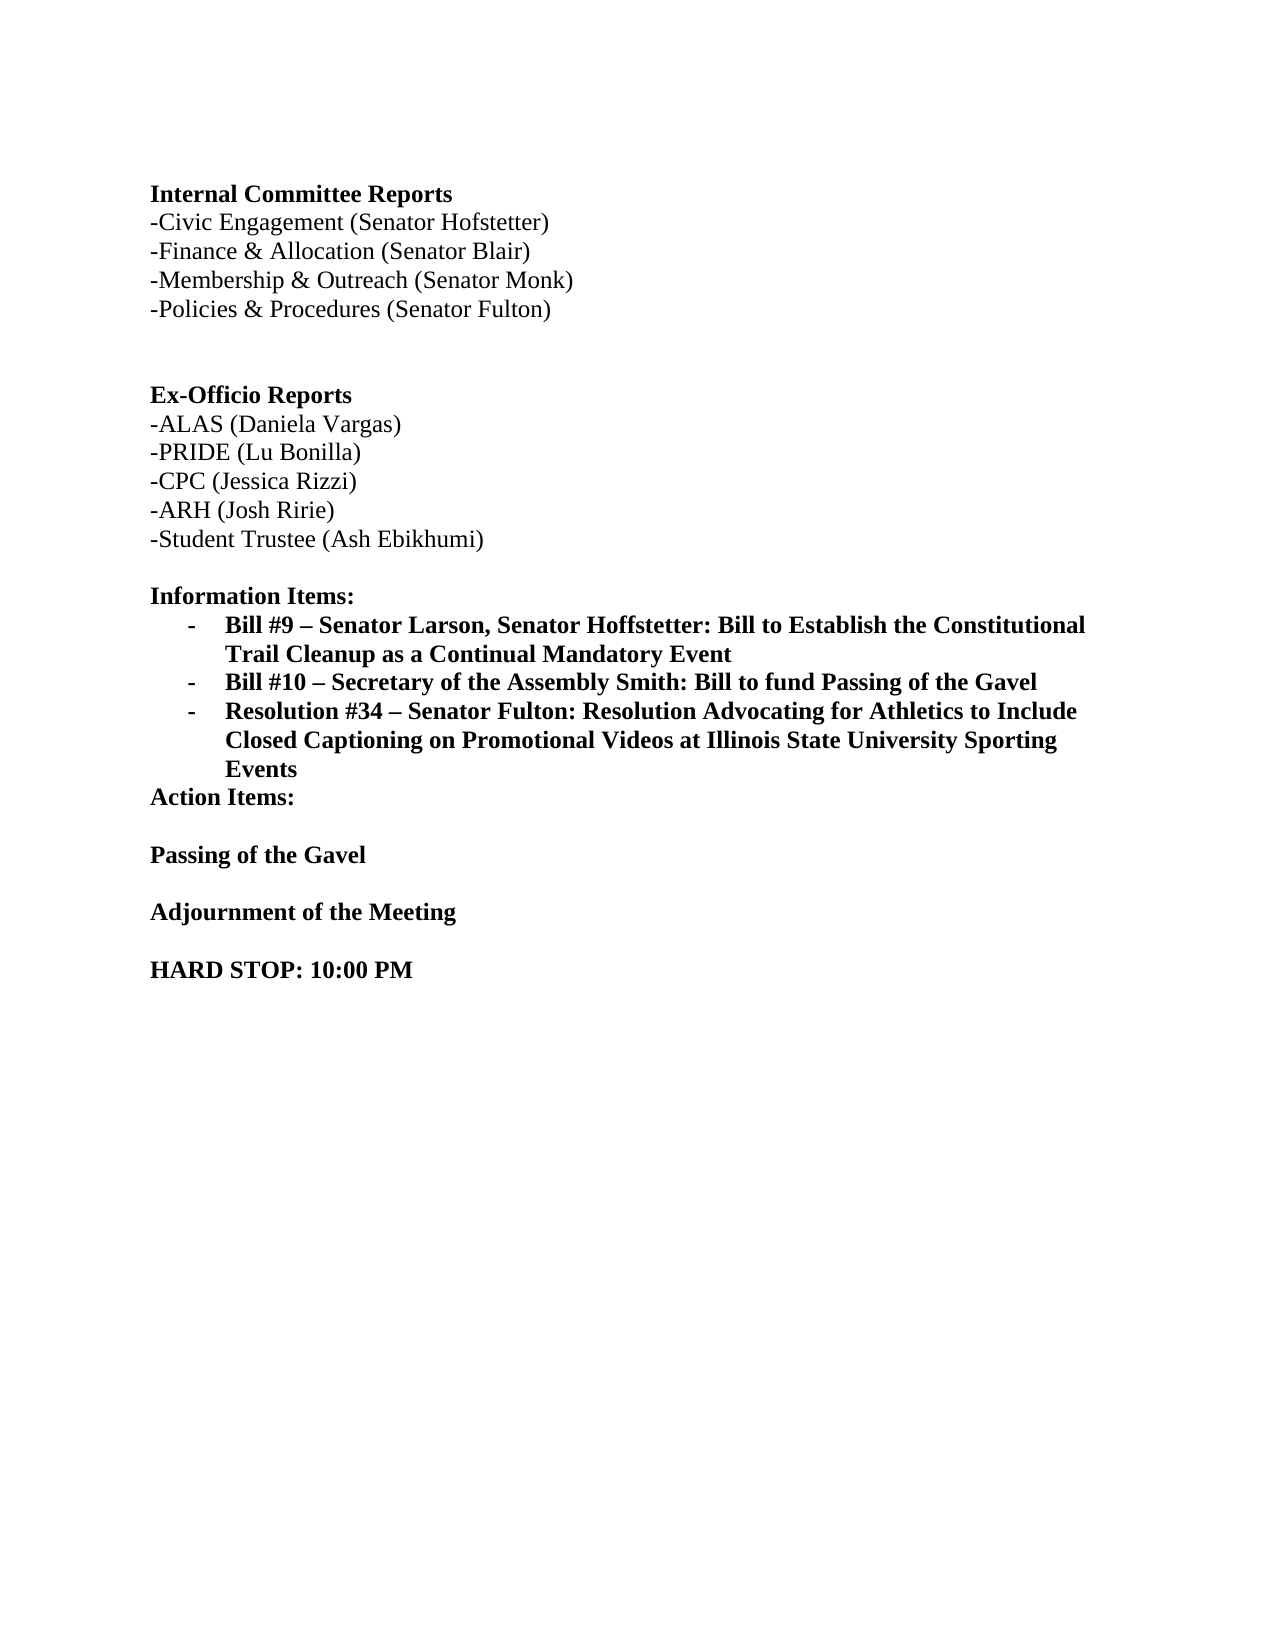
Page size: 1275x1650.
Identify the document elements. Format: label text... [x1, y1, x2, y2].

text -PRIDE (Lu Bonilla) [150, 437, 1125, 466]
text -ARH (Josh Ririe) [150, 495, 1125, 524]
text -Membership & Outreach (Senator Monk) [150, 265, 1125, 294]
text Information Items: [150, 581, 1125, 610]
list Bill #10 – Secretary of the Assembly Smith: Bill to fund Passing of the Gavel [187, 667, 1125, 696]
text -ALAS (Daniela Vargas) [150, 409, 1125, 437]
list Resolution #34 – Senator Fulton: Resolution Advocating for Athletics to Include Closed Captioning on Promotional Videos at Illinois State University Sporting Events [187, 696, 1125, 782]
text Action Items: [150, 782, 1125, 811]
list Bill #9 – Senator Larson, Senator Hoffstetter: Bill to Establish the Constitutional Trail Cleanup as a Continual Mandatory Event [187, 610, 1125, 667]
text Ex-Officio Reports [150, 380, 1125, 409]
text -Student Trustee (Ash Ebikhumi) [150, 524, 1125, 552]
text -Policies & Procedures (Senator Fulton) [150, 294, 1125, 322]
text HARD STOP: 10:00 PM [150, 955, 1125, 984]
text Passing of the Gavel [150, 840, 1125, 869]
text Adjournment of the Meeting [150, 897, 1125, 926]
text -CPC (Jessica Rizzi) [150, 466, 1125, 495]
text -Finance & Allocation (Senator Blair) [150, 236, 1125, 265]
text -Civic Engagement (Senator Hofstetter) [150, 207, 1125, 236]
text Internal Committee Reports [150, 179, 1125, 207]
